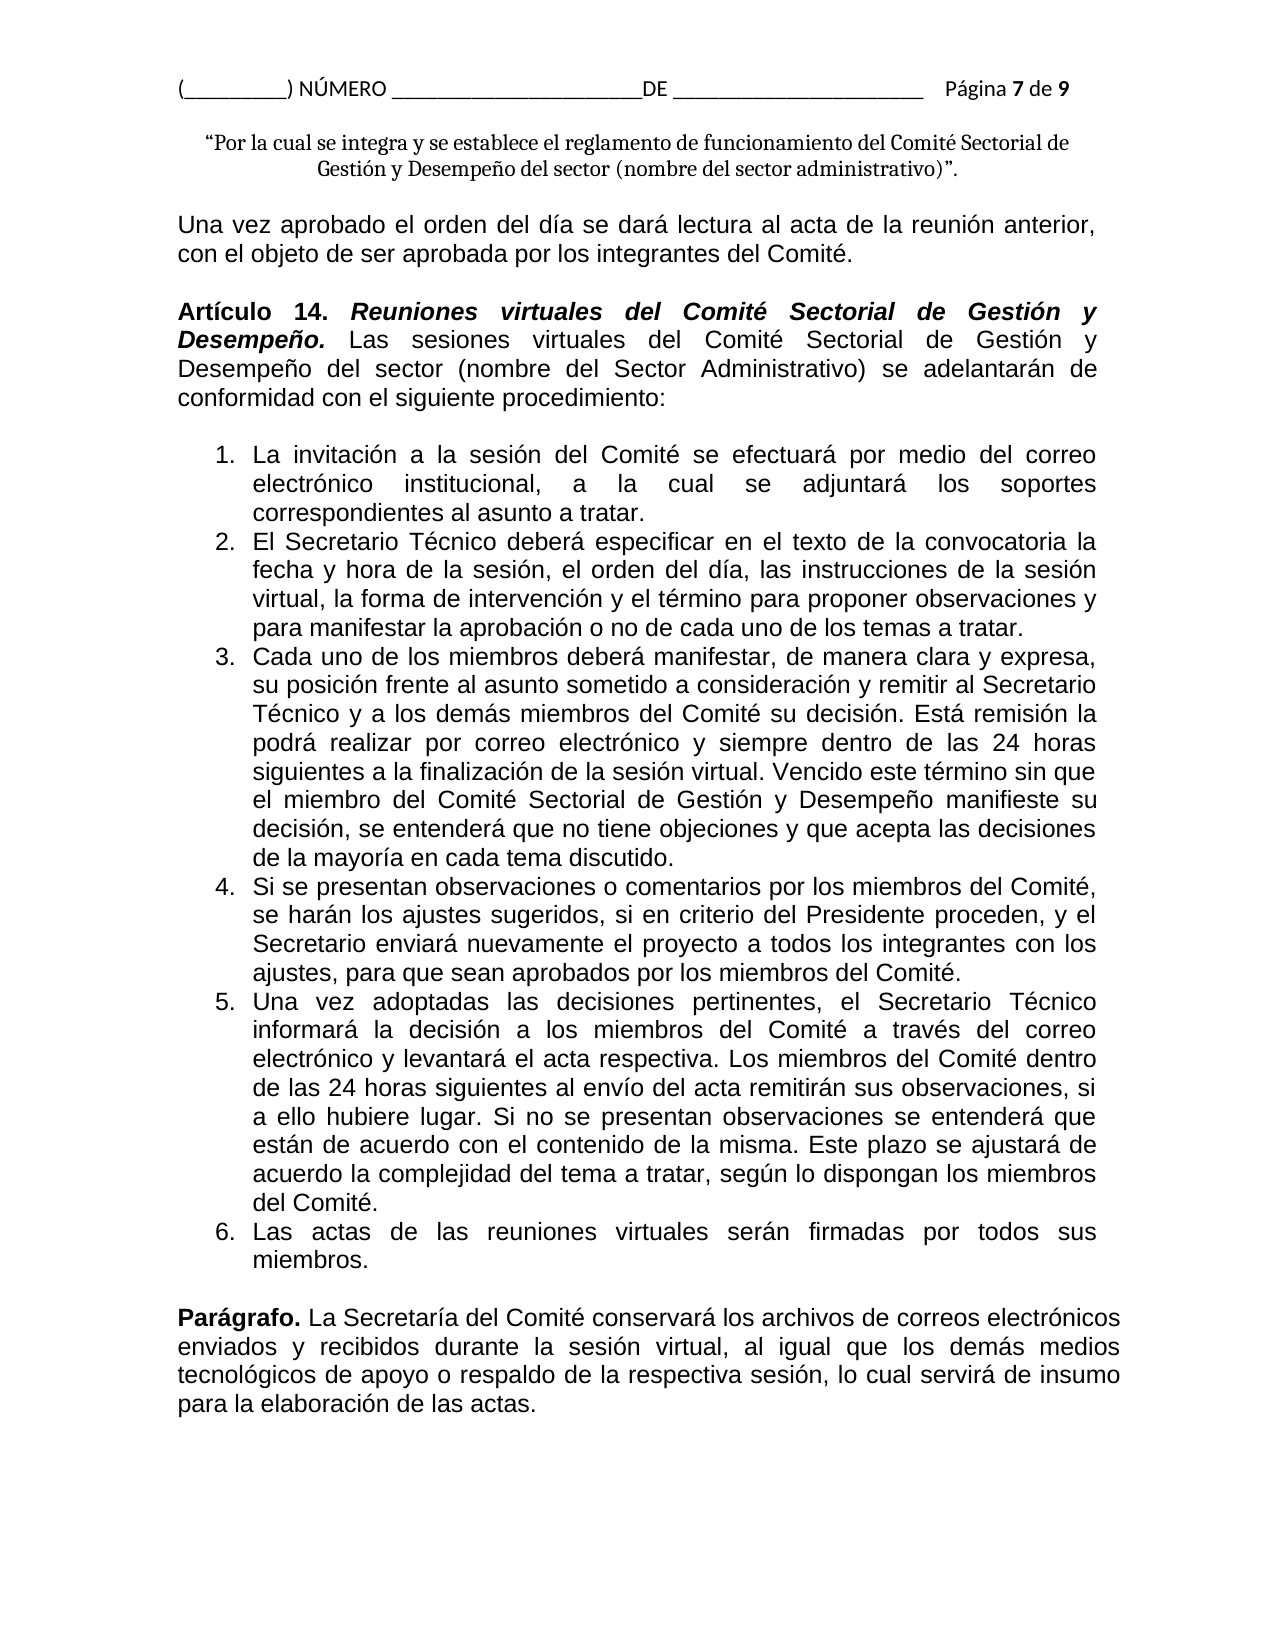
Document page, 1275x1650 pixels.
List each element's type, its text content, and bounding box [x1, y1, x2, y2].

list Parágrafo. La Secretaría del Comité conservará los archivos de correos electrónicos enviados y recibidos durante la sesión virtual, al igual que los demás medios tecnológicos de apoyo o respaldo de la respectiva sesión, lo cual servirá de insumo para la elaboración de las actas. [177, 1303, 1122, 1418]
list Las actas de las reuniones virtuales serán firmadas por todos sus miembros. [215, 1217, 1098, 1274]
list El Secretario Técnico deberá especificar en el texto de la convocatoria la fecha y hora de la sesión, el orden del día, las instrucciones de la sesión virtual, la forma de intervención y el término para proponer observaciones y para manifestar la aprobación o no de cada uno de los temas a tratar. [215, 527, 1098, 642]
list Cada uno de los miembros deberá manifestar, de manera clara y expresa, su posición frente al asunto sometido a consideración y remitir al Secretario Técnico y a los demás miembros del Comité su decisión. Está remisión la podrá realizar por correo electrónico y siempre dentro de las 24 horas siguientes a la finalización de la sesión virtual. Vencido este término sin que el miembro del Comité Sectorial de Gestión y Desempeño manifieste su decisión, se entenderá que no tiene objeciones y que acepta las decisiones de la mayoría en cada tema discutido. [215, 642, 1098, 872]
text Artículo 14. Reuniones virtuales del Comité Sectorial de Gestión y Desempeño. Las sesiones virtuales del Comité Sectorial de Gestión y Desempeño del sector (nombre del Sector Administrativo) se adelantarán de conformidad con el siguiente procedimiento: [177, 297, 1098, 412]
text Una vez aprobado el orden del día se dará lectura al acta de la reunión anterior, con el objeto de ser aprobada por los integrantes del Comité. [177, 211, 1098, 268]
list Si se presentan observaciones o comentarios por los miembros del Comité, se harán los ajustes sugeridos, si en criterio del Presidente proceden, y el Secretario enviará nuevamente el proyecto a todos los integrantes con los ajustes, para que sean aprobados por los miembros del Comité. [215, 872, 1098, 987]
list Una vez adoptadas las decisiones pertinentes, el Secretario Técnico informará la decisión a los miembros del Comité a través del correo electrónico y levantará el acta respectiva. Los miembros del Comité dentro de las 24 horas siguientes al envío del acta remitirán sus observaciones, si a ello hubiere lugar. Si no se presentan observaciones se entenderá que están de acuerdo con el contenido de la misma. Este plazo se ajustará de acuerdo la complejidad del tema a tratar, según lo dispongan los miembros del Comité. [215, 987, 1098, 1217]
list La invitación a la sesión del Comité se efectuará por medio del correo electrónico institucional, a la cual se adjuntará los soportes correspondientes al asunto a tratar. [215, 441, 1098, 527]
